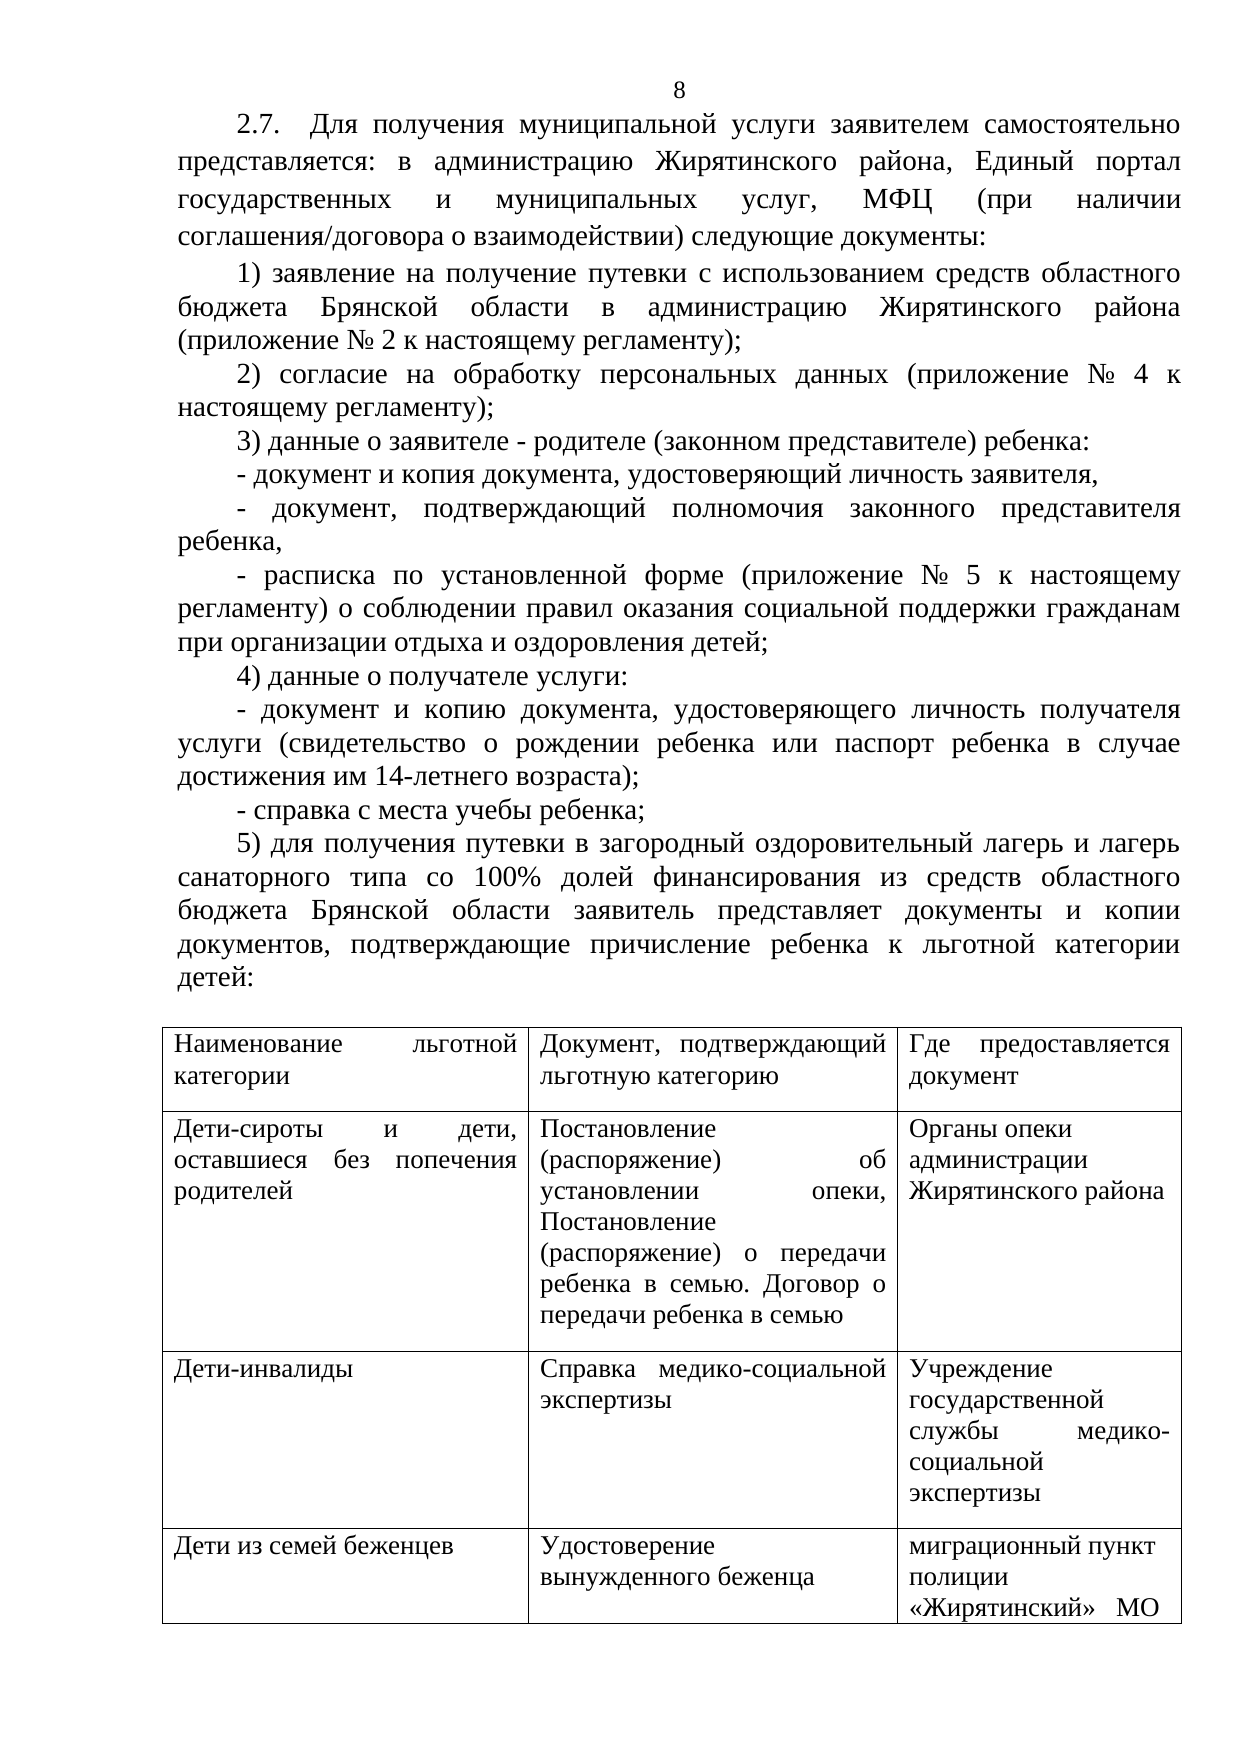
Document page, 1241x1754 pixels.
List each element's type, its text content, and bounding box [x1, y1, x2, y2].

text - расписка по установленной форме (приложение № 5 к настоящему регламенту) о соблюдении правил оказания социальной поддержки гражданам при организации отдыха и оздоровления детей; [177, 557, 1181, 658]
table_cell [163, 1529, 528, 1623]
text 5) для получения путевки в загородный оздоровительный лагерь и лагерь санаторного типа со 100% долей финансирования из средств областного бюджета Брянской области заявитель представляет документы и копии документов, подтверждающие причисление ребенка к льготной категории детей: [177, 825, 1181, 993]
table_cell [529, 1529, 897, 1623]
text 4) данные о получателе услуги: [177, 658, 1181, 691]
table_header Наименование льготной категории [163, 1028, 528, 1111]
table_cell Дети-сироты и дети, оставшиеся без попечения родителей [163, 1112, 528, 1351]
table_cell Дети-инвалиды [163, 1352, 528, 1528]
subtitle 2.7. Для получения муниципальной услуги заявителем самостоятельно представляется: в администрацию Жирятинского района, Единый портал государственных и муниципальных услуг, МФЦ (при наличии соглашения/договора о взаимодействии) следующие документы: [177, 106, 1181, 251]
text - справка с места учебы ребенка; [177, 792, 1181, 825]
text 2) согласие на обработку персональных данных (приложение № 4 к настоящему регламенту); [177, 356, 1181, 423]
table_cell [898, 1529, 1181, 1623]
text - документ и копия документа, удостоверяющий личность заявителя, [177, 456, 1181, 490]
table_cell Справка медико-социальной экспертизы [529, 1352, 897, 1528]
text 1) заявление на получение путевки с использованием средств областного бюджета Брянской области в администрацию Жирятинского района (приложение № 2 к настоящему регламенту); [177, 255, 1181, 356]
table_header Где предоставляется документ [898, 1028, 1181, 1111]
text - документ, подтверждающий полномочия законного представителя ребенка, [177, 490, 1181, 557]
table_cell Учреждение государственной службы медико-социальной экспертизы [898, 1352, 1181, 1528]
text 3) данные о заявителе - родителе (законном представителе) ребенка: [177, 423, 1181, 456]
table_header Документ, подтверждающий льготную категорию [529, 1028, 897, 1111]
table_cell Постановление (распоряжение) об установлении опеки, Постановление (распоряжение) о передачи ребенка в семью. Договор о передачи ребенка в семью [529, 1112, 897, 1351]
table_cell Органы опеки администрации Жирятинского района [898, 1112, 1181, 1351]
text - документ и копию документа, удостоверяющего личность получателя услуги (свидетельство о рождении ребенка или паспорт ребенка в случае достижения им 14-летнего возраста); [177, 691, 1181, 792]
